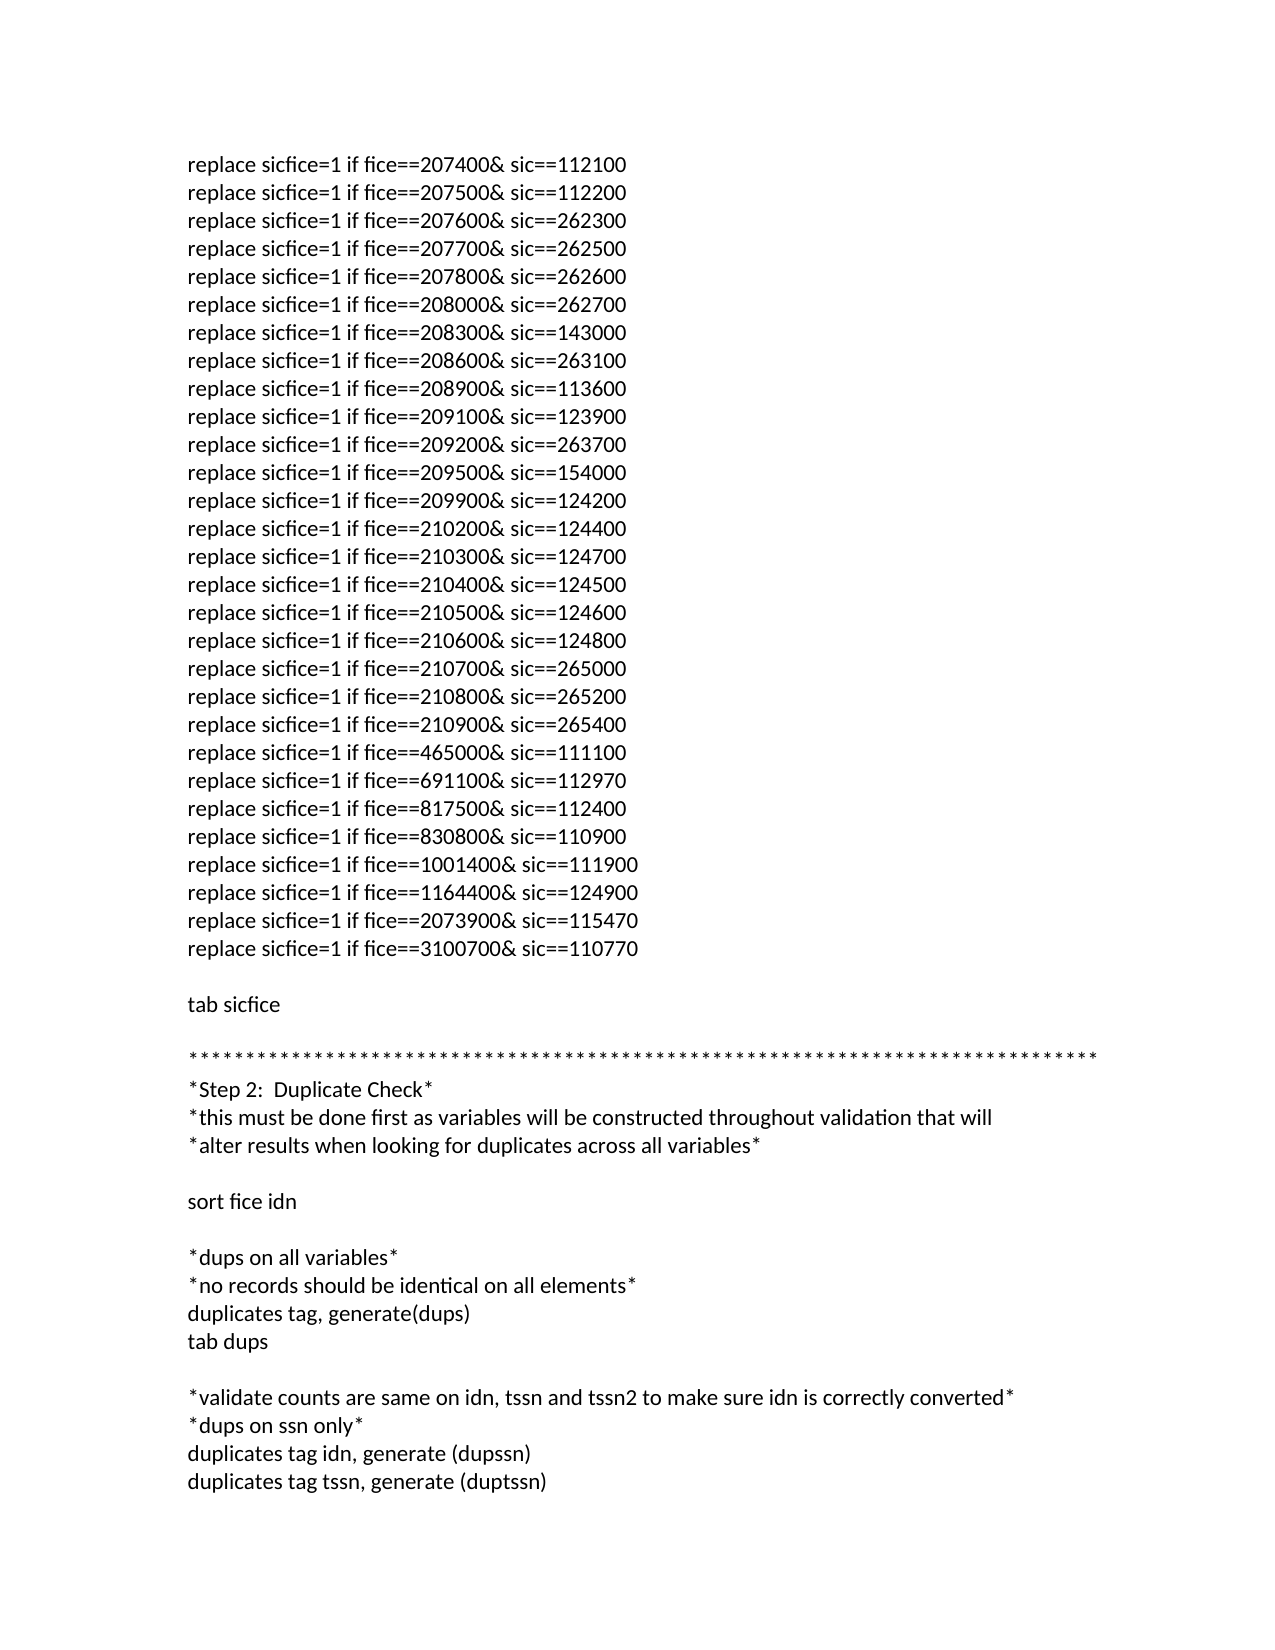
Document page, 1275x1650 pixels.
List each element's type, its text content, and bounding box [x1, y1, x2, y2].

text *dups on ssn only* [187, 1411, 1125, 1439]
text replace sicfice=1 if fice==208900& sic==113600 [187, 374, 1125, 402]
text replace sicfice=1 if fice==830800& sic==110900 [187, 822, 1125, 851]
text replace sicfice=1 if fice==1164400& sic==124900 [187, 878, 1125, 907]
text tab sicfice [187, 991, 1125, 1019]
text duplicates tag idn, generate (dupssn) [187, 1439, 1125, 1467]
text *validate counts are same on idn, tssn and tssn2 to make sure idn is correctly converted* [187, 1383, 1125, 1411]
text replace sicfice=1 if fice==209900& sic==124200 [187, 486, 1125, 514]
text replace sicfice=1 if fice==208300& sic==143000 [187, 318, 1125, 346]
text duplicates tag, generate(dups) [187, 1299, 1125, 1327]
text duplicates tag tssn, generate (duptssn) [187, 1467, 1125, 1495]
text replace sicfice=1 if fice==1001400& sic==111900 [187, 851, 1125, 878]
text replace sicfice=1 if fice==207500& sic==112200 [187, 178, 1125, 206]
text *no records should be identical on all elements* [187, 1271, 1125, 1299]
text *this must be done first as variables will be constructed throughout validation that will [187, 1103, 1125, 1131]
text ******************************************************************************** [187, 1047, 1125, 1075]
text replace sicfice=1 if fice==209500& sic==154000 [187, 458, 1125, 486]
text replace sicfice=1 if fice==207700& sic==262500 [187, 234, 1125, 262]
text replace sicfice=1 if fice==207800& sic==262600 [187, 262, 1125, 290]
text *Step 2: Duplicate Check* [187, 1075, 1125, 1103]
text replace sicfice=1 if fice==210300& sic==124700 [187, 542, 1125, 570]
text replace sicfice=1 if fice==210800& sic==265200 [187, 682, 1125, 710]
text replace sicfice=1 if fice==210500& sic==124600 [187, 598, 1125, 626]
text replace sicfice=1 if fice==2073900& sic==115470 [187, 907, 1125, 934]
text replace sicfice=1 if fice==209100& sic==123900 [187, 402, 1125, 430]
text replace sicfice=1 if fice==207600& sic==262300 [187, 206, 1125, 234]
text replace sicfice=1 if fice==210700& sic==265000 [187, 654, 1125, 682]
text replace sicfice=1 if fice==207400& sic==112100 [187, 150, 1125, 178]
text sort fice idn [187, 1187, 1125, 1215]
text replace sicfice=1 if fice==210600& sic==124800 [187, 626, 1125, 654]
text *alter results when looking for duplicates across all variables* [187, 1131, 1125, 1159]
text replace sicfice=1 if fice==210200& sic==124400 [187, 514, 1125, 542]
text replace sicfice=1 if fice==210900& sic==265400 [187, 710, 1125, 738]
text replace sicfice=1 if fice==817500& sic==112400 [187, 794, 1125, 822]
text replace sicfice=1 if fice==691100& sic==112970 [187, 766, 1125, 794]
text replace sicfice=1 if fice==465000& sic==111100 [187, 738, 1125, 766]
text *dups on all variables* [187, 1243, 1125, 1271]
text tab dups [187, 1327, 1125, 1355]
text replace sicfice=1 if fice==208000& sic==262700 [187, 290, 1125, 318]
text replace sicfice=1 if fice==208600& sic==263100 [187, 346, 1125, 374]
text replace sicfice=1 if fice==209200& sic==263700 [187, 430, 1125, 458]
text replace sicfice=1 if fice==3100700& sic==110770 [187, 934, 1125, 963]
text replace sicfice=1 if fice==210400& sic==124500 [187, 570, 1125, 598]
